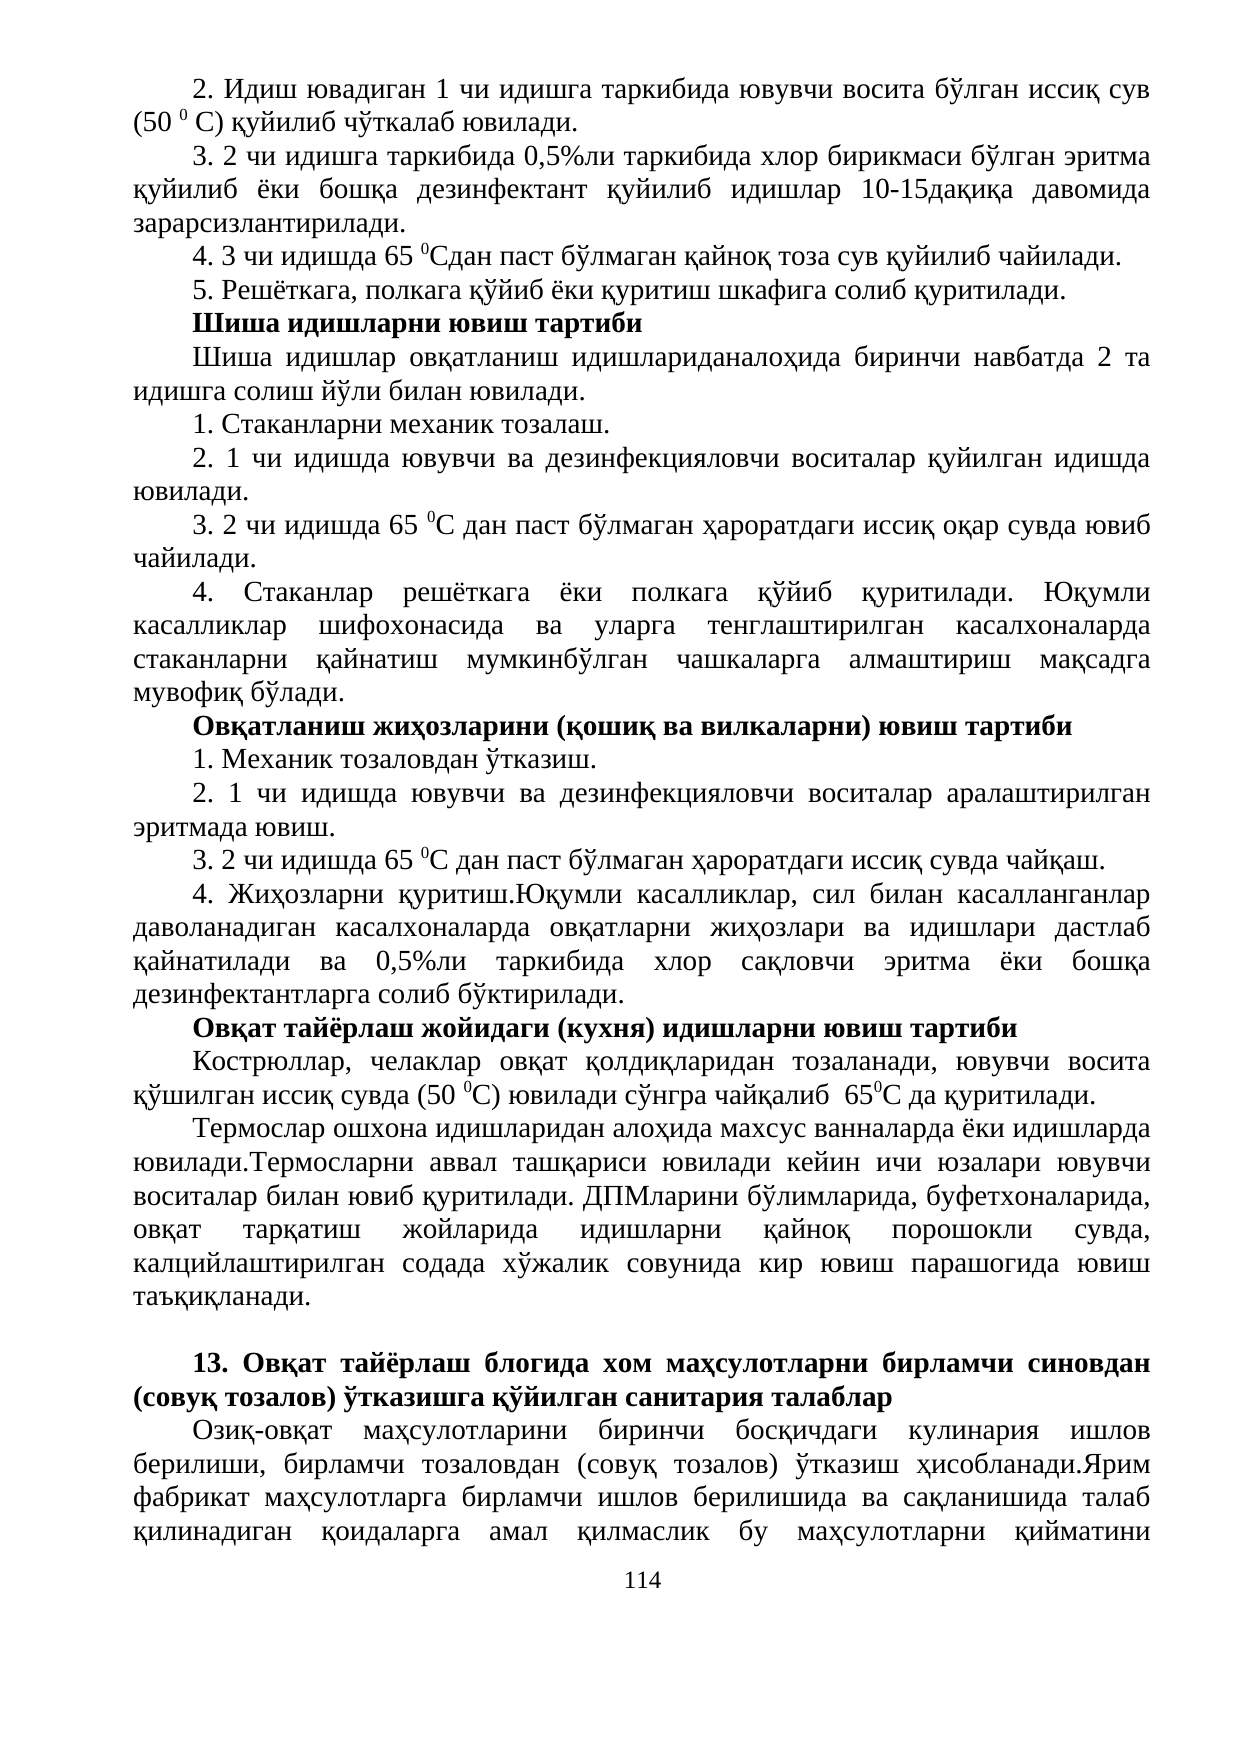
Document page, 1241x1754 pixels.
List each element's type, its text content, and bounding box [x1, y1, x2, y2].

text Термослар ошхона идишларидан алоҳида махсус ванналарда ёки идишларда ювилади.Термосларни аввал ташқариси ювилади кейин ичи юзалари ювувчи воситалар билан ювиб қуритилади. ДПМларини бўлимларида, буфетхоналарида, овқат тарқатиш жойларида идишларни қайноқ порошокли сувда, калцийлаштирилган содада хўжалик совунида кир ювиш парашогида ювиш таъқиқланади. [133, 1111, 1152, 1312]
text 4. Стаканлар решёткага ёки полкага қўйиб қуритилади. Юқумли касалликлар шифохонасида ва уларга тенглаштирилган касалхоналарда стаканларни қайнатиш мумкинбўлган чашкаларга алмаштириш мақсадга мувофиқ бўлади. [133, 574, 1152, 708]
text 3. 2 чи идишга таркибида 0,5%ли таркибида хлор бирикмаси бўлган эритма қуйилиб ёки бошқа дезинфектант қуйилиб идишлар 10-15дақиқа давомида зарарсизлантирилади. [133, 138, 1152, 238]
text 2. 1 чи идишда ювувчи ва дезинфекцияловчи воситалар қуйилган идишда ювилади. [133, 440, 1152, 507]
text 4. 3 чи идишда 65 0Сдан паст бўлмаган қайноқ тоза сув қуйилиб чайилади. [133, 238, 1152, 272]
text 3. 2 чи идишда 65 0С дан паст бўлмаган ҳароратдаги иссиқ оқар сувда ювиб чайилади. [133, 507, 1152, 574]
text 13. Овқат тайёрлаш блогида хом маҳсулотларни бирламчи синовдан (совуқ тозалов) ўтказишга қўйилган санитария талаблар [133, 1345, 1152, 1412]
text Овқат тайёрлаш жойидаги (кухня) идишларни ювиш тартиби [133, 1010, 1152, 1043]
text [133, 1412, 1152, 1547]
text 1. Механик тозаловдан ўтказиш. [133, 742, 1152, 775]
text 2. 1 чи идишда ювувчи ва дезинфекцияловчи воситалар аралаштирилган эритмада ювиш. [133, 775, 1152, 842]
text Овқатланиш жиҳозларини (қошиқ ва вилкаларни) ювиш тартиби [133, 708, 1152, 742]
text Кострюллар, челаклар овқат қолдиқларидан тозаланади, ювувчи восита қўшилган иссиқ сувда (50 0С) ювилади сўнгра чайқалиб 650С да қуритилади. [133, 1043, 1152, 1111]
text 5. Решёткага, полкага қўйиб ёки қуритиш шкафига солиб қуритилади. [133, 272, 1152, 306]
text 4. Жиҳозларни қуритиш.Юқумли касалликлар, сил билан касалланганлар даволанадиган касалхоналарда овқатларни жиҳозлари ва идишлари дастлаб қайнатилади ва 0,5%ли таркибида хлор сақловчи эритма ёки бошқа дезинфектантларга солиб бўктирилади. [133, 876, 1152, 1010]
text 3. 2 чи идишда 65 0С дан паст бўлмаган ҳароратдаги иссиқ сувда чайқаш. [133, 842, 1152, 876]
text Шиша идишларни ювиш тартиби [133, 306, 1152, 339]
text 1. Стаканларни механик тозалаш. [133, 406, 1152, 440]
text 2. Идиш ювадиган 1 чи идишга таркибида ювувчи восита бўлган иссиқ сув (50 0 С) қуйилиб чўткалаб ювилади. [133, 71, 1152, 138]
text Шиша идишлар овқатланиш идишлариданалоҳида биринчи навбатда 2 та идишга солиш йўли билан ювилади. [133, 339, 1152, 406]
